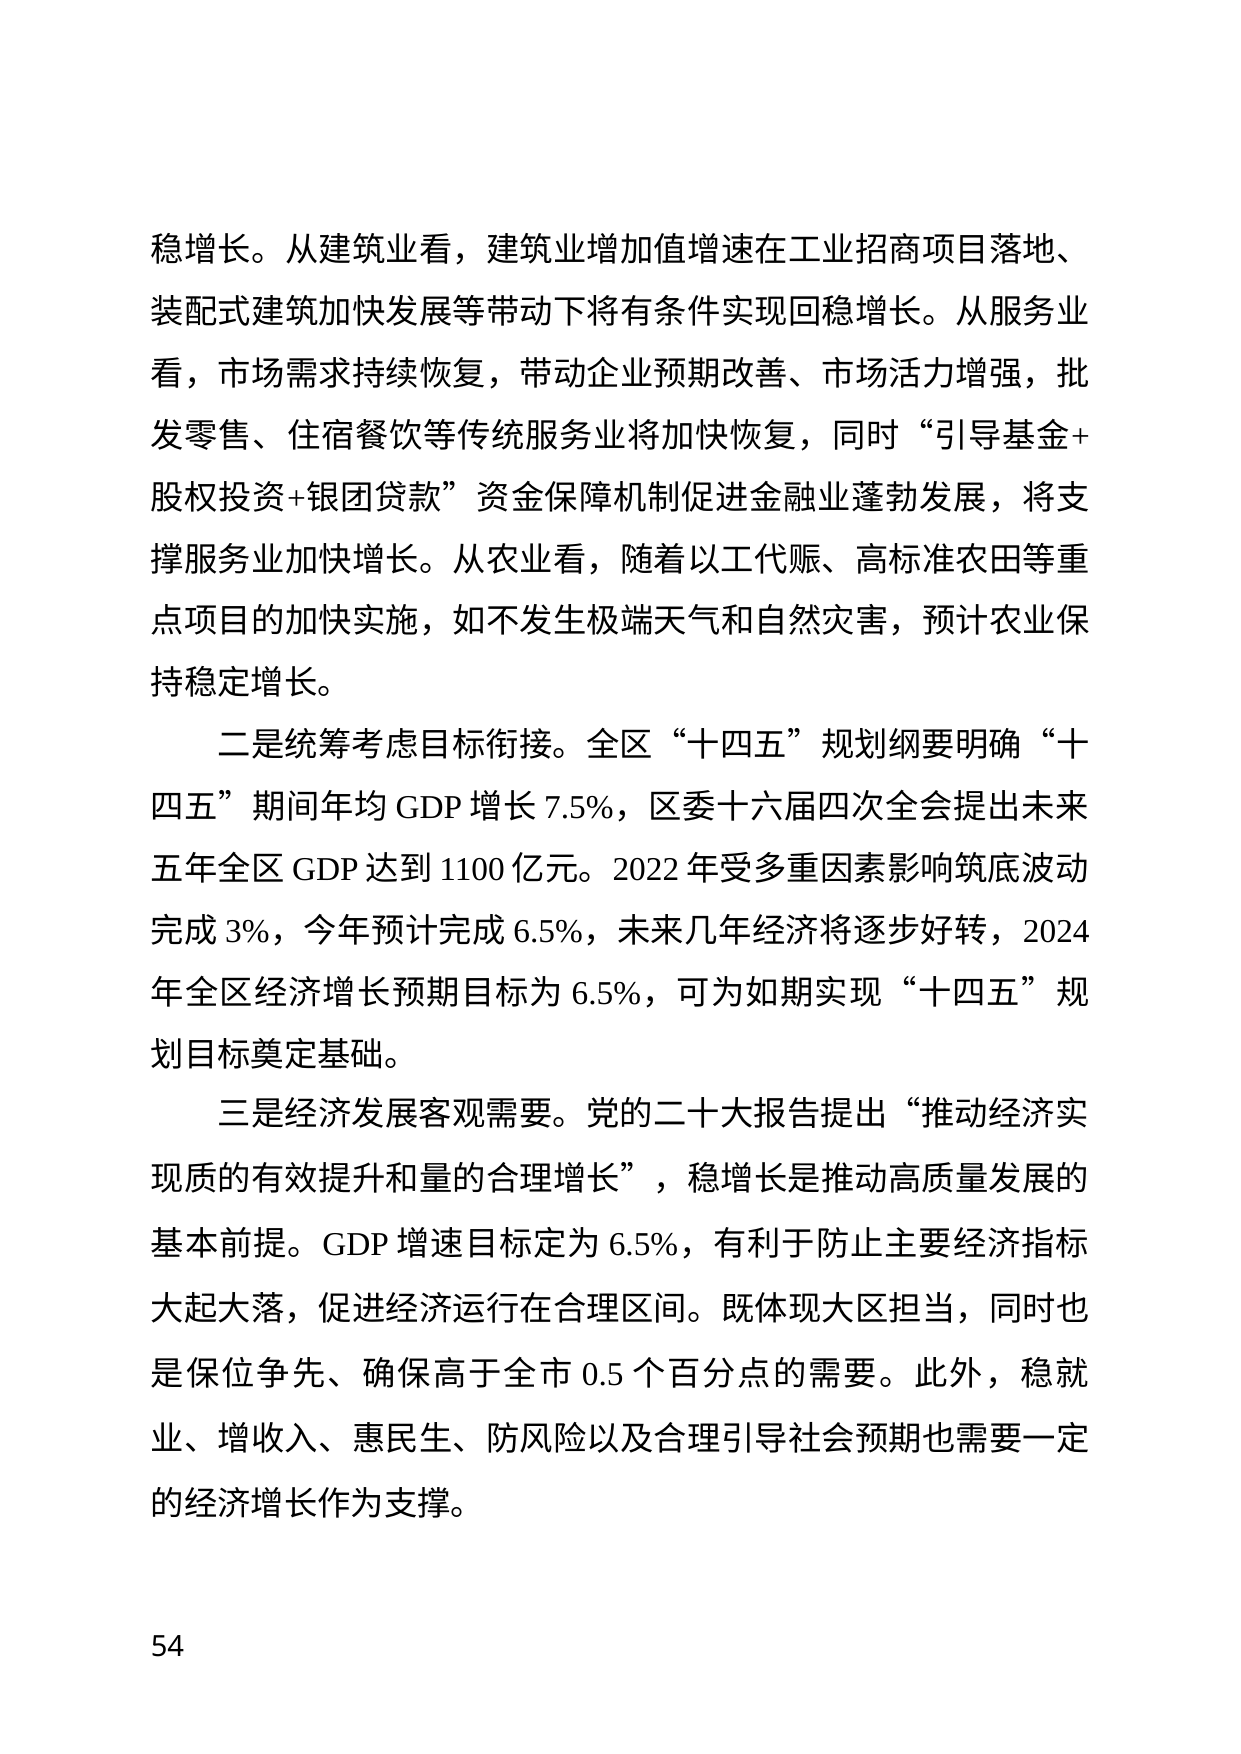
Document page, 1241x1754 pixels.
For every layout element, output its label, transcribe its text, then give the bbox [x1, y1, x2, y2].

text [151, 212, 1089, 707]
text 三是经济发展客观需要。党的二十大报告提出“推动经济实现质的有效提升和量的合理增长”，稳增长是推动高质量发展的基本前提。GDP增速目标定为6.5%，有利于防止主要经济指标大起大落，促进经济运行在合理区间。既体现大区担当，同时也是保位争先、确保高于全市0.5个百分点的需要。此外，稳就业、增收入、惠民生、防风险以及合理引导社会预期也需要一定的经济增长作为支撑。 [151, 1078, 1089, 1533]
text 二是统筹考虑目标衔接。全区“十四五”规划纲要明确“十四五”期间年均GDP增长7.5%，区委十六届四次全会提出未来五年全区GDP达到1100亿元。2022年受多重因素影响筑底波动完成3%，今年预计完成6.5%，未来几年经济将逐步好转，2024年全区经济增长预期目标为6.5%，可为如期实现“十四五”规划目标奠定基础。 [151, 707, 1089, 1078]
